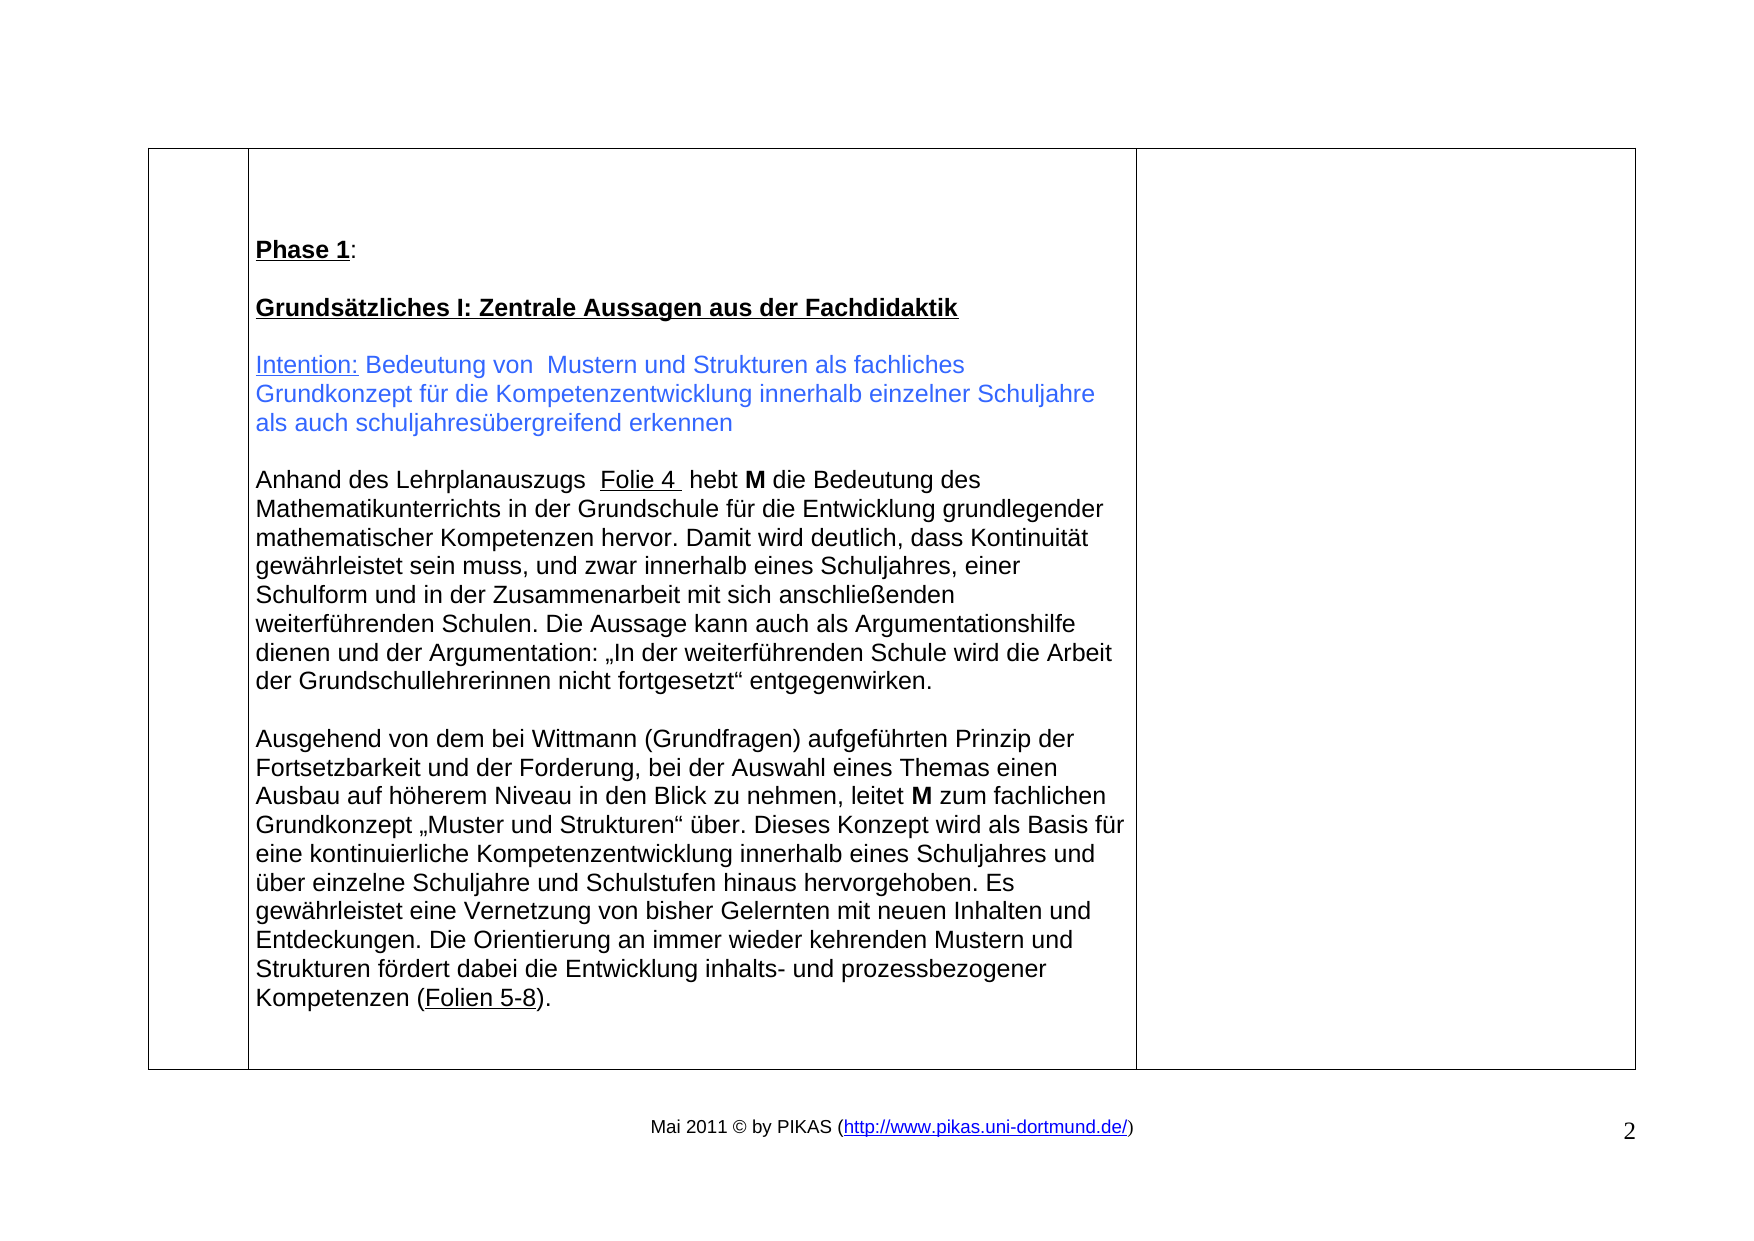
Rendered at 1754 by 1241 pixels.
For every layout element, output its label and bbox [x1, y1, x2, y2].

table_cell [149, 149, 248, 1069]
table_cell [1137, 149, 1635, 1069]
table_cell [249, 149, 1136, 1069]
